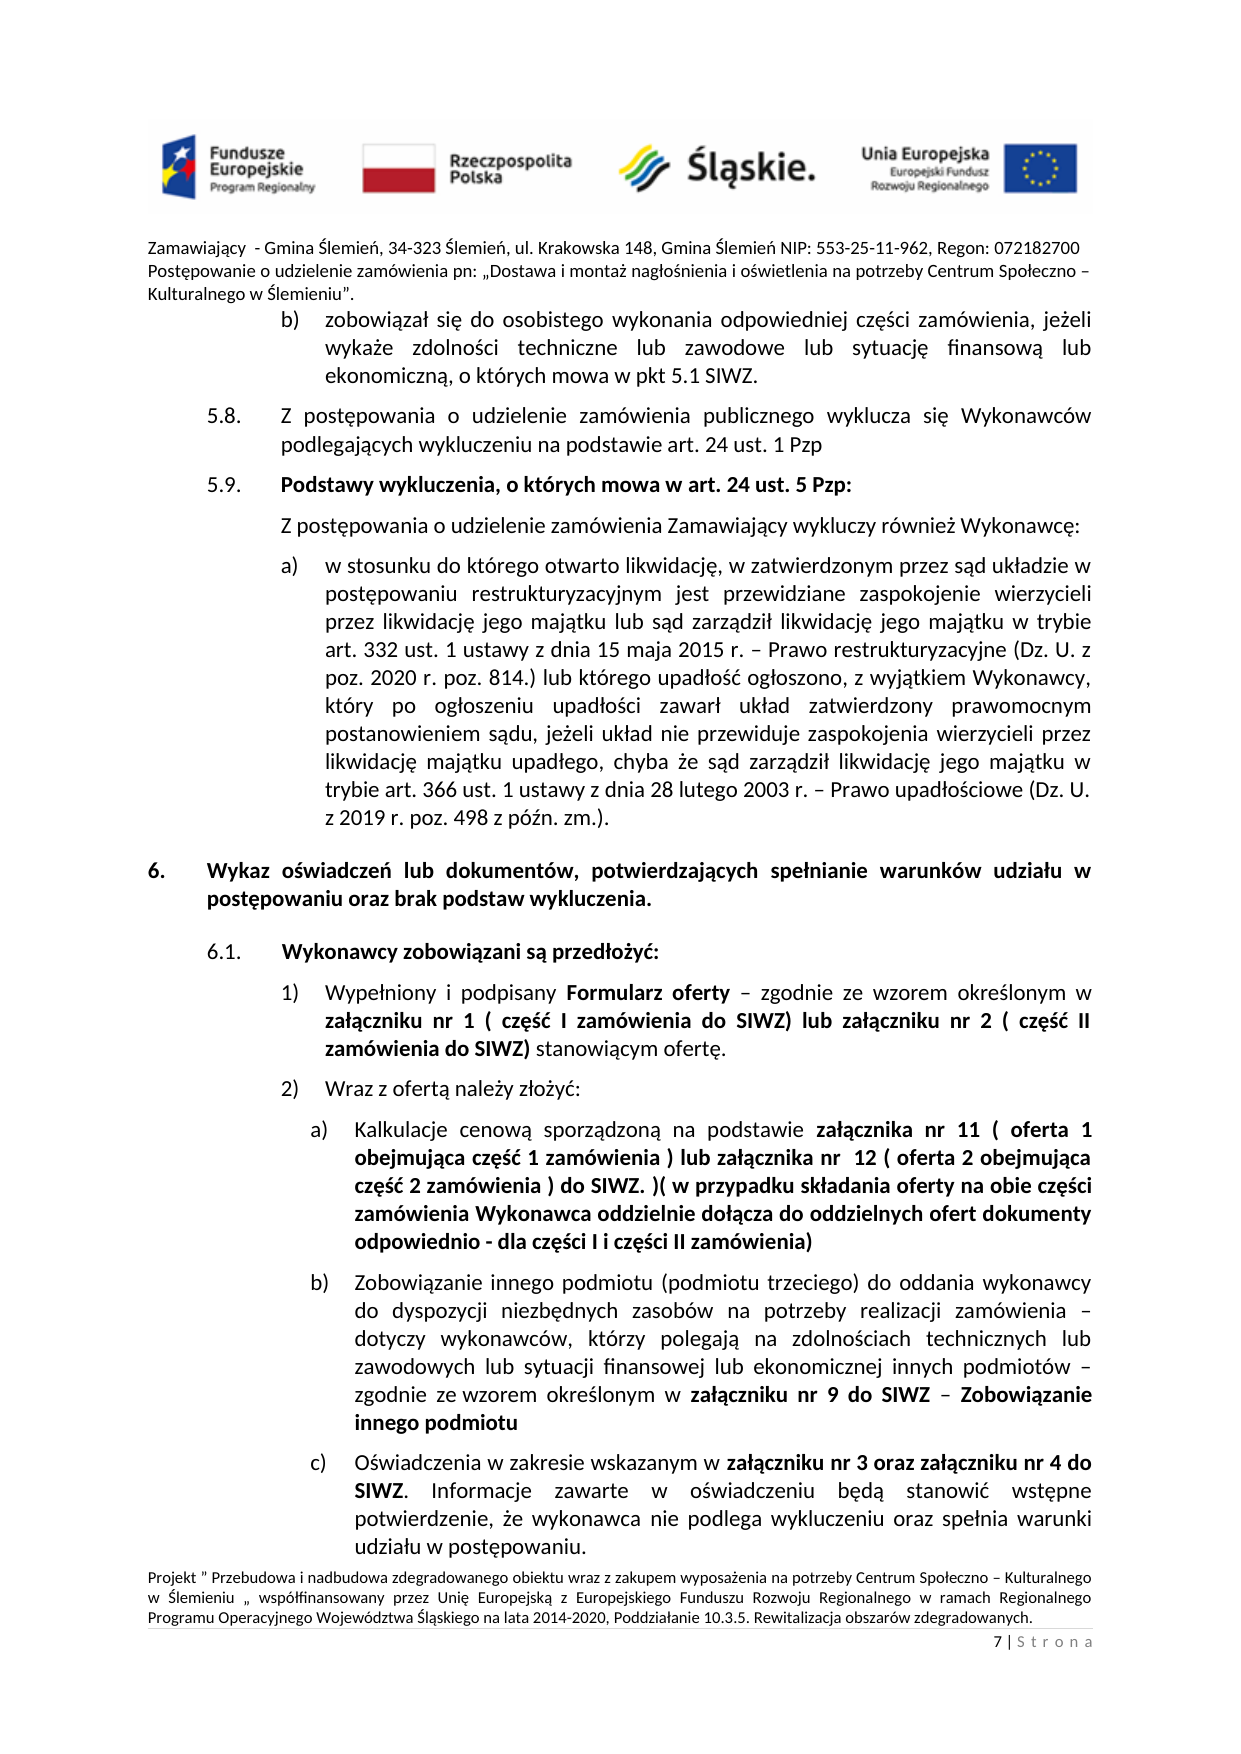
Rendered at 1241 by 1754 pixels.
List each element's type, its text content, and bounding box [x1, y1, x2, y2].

list Z postępowania o udzielenie zamówienia publicznego wyklucza się Wykonawców podlegających wykluczeniu na podstawie art. 24 ust. 1 Pzp [207, 402, 1093, 458]
list Wraz z ofertą należy złożyć: [281, 1074, 1093, 1103]
list zobowiązał się do osobistego wykonania odpowiedniej części zamówienia, jeżeli wykaże zdolności techniczne lub zawodowe lub sytuację finansową lub ekonomiczną, o których mowa w pkt 5.1 SIWZ. [281, 305, 1093, 389]
list w stosunku do którego otwarto likwidację, w zatwierdzonym przez sąd układzie w postępowaniu restrukturyzacyjnym jest przewidziane zaspokojenie wierzycieli przez likwidację jego majątku lub sąd zarządził likwidację jego majątku w trybie art. 332 ust. 1 ustawy z dnia 15 maja 2015 r. – Prawo restrukturyzacyjne (Dz. U. z poz. 2020 r. poz. 814.) lub którego upadłość ogłoszono, z wyjątkiem Wykonawcy, który po ogłoszeniu upadłości zawarł układ zatwierdzony prawomocnym postanowieniem sądu, jeżeli układ nie przewiduje zaspokojenia wierzycieli przez likwidację majątku upadłego, chyba że sąd zarządził likwidację jego majątku w trybie art. 366 ust. 1 ustawy z dnia 28 lutego 2003 r. – Prawo upadłościowe (Dz. U. z 2019 r. poz. 498 z późn. zm.). [281, 551, 1093, 831]
text Z postępowania o udzielenie zamówienia Zamawiający wykluczy również Wykonawcę: [281, 511, 1093, 539]
list Kalkulacje cenową sporządzoną na podstawie załącznika nr 11 ( oferta 1 obejmująca część 1 zamówienia ) lub załącznika nr 12 ( oferta 2 obejmująca część 2 zamówienia ) do SIWZ. )( w przypadku składania oferty na obie części zamówienia Wykonawca oddzielnie dołącza do oddzielnych ofert dokumenty odpowiednio - dla części I i części II zamówienia) [310, 1115, 1093, 1255]
picture [147, 119, 1093, 214]
list Wykaz oświadczeń lub dokumentów, potwierdzających spełnianie warunków udziału w postępowaniu oraz brak podstaw wykluczenia. [148, 856, 1093, 912]
list Zobowiązanie innego podmiotu (podmiotu trzeciego) do oddania wykonawcy do dyspozycji niezbędnych zasobów na potrzeby realizacji zamówienia – dotyczy wykonawców, którzy polegają na zdolnościach technicznych lub zawodowych lub sytuacji finansowej lub ekonomicznej innych podmiotów – zgodnie ze wzorem określonym w załączniku nr 9 do SIWZ – Zobowiązanie innego podmiotu [310, 1268, 1093, 1436]
list Oświadczenia w zakresie wskazanym w załączniku nr 3 oraz załączniku nr 4 do SIWZ. Informacje zawarte w oświadczeniu będą stanowić wstępne potwierdzenie, że wykonawca nie podlega wykluczeniu oraz spełnia warunki udziału w postępowaniu. [310, 1448, 1093, 1560]
list Podstawy wykluczenia, o których mowa w art. 24 ust. 5 Pzp: [207, 470, 1093, 498]
list Wypełniony i podpisany Formularz oferty – zgodnie ze wzorem określonym w załączniku nr 1 ( część I zamówienia do SIWZ) lub załączniku nr 2 ( część II zamówienia do SIWZ) stanowiącym ofertę. [281, 978, 1093, 1062]
list Wykonawcy zobowiązani są przedłożyć: [207, 937, 1093, 966]
